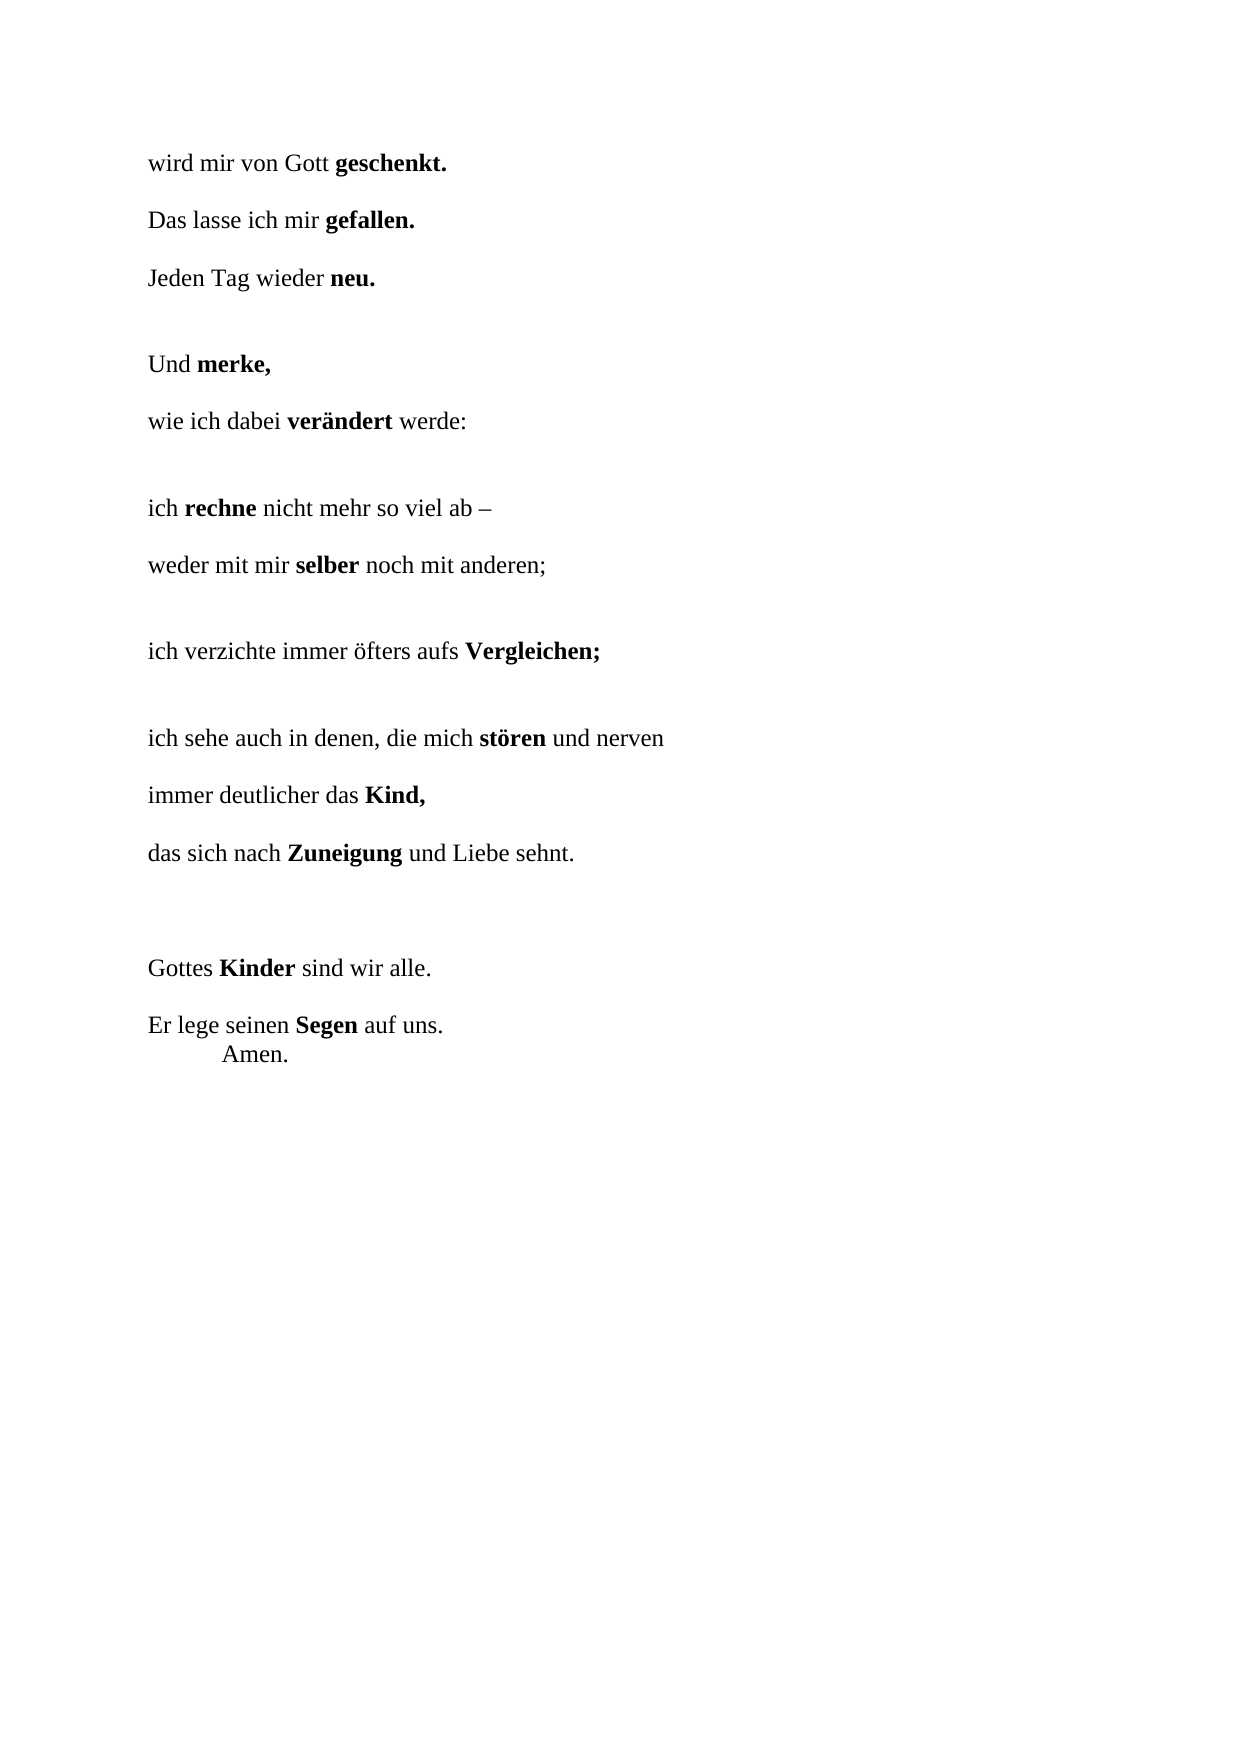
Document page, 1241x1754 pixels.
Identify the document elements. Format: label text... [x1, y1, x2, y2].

text weder mit mir selber noch mit anderen; [148, 550, 1093, 579]
text Amen. [148, 1039, 1093, 1068]
text wie ich dabei verändert werde: [148, 406, 1093, 435]
text das sich nach Zuneigung und Liebe sehnt. [148, 838, 1093, 866]
text Er lege seinen Segen auf uns. [148, 1010, 1093, 1039]
text Und merke, [148, 349, 1093, 378]
text ich verzichte immer öfters aufs Vergleichen; [148, 636, 1093, 665]
text wird mir von Gott geschenkt. [148, 148, 1093, 176]
text immer deutlicher das Kind, [148, 780, 1093, 809]
text Jeden Tag wieder neu. [148, 263, 1093, 291]
text Gottes Kinder sind wir alle. [148, 953, 1093, 981]
text Das lasse ich mir gefallen. [148, 205, 1093, 234]
text ich rechne nicht mehr so viel ab – [148, 493, 1093, 521]
text ich sehe auch in denen, die mich stören und nerven [148, 723, 1093, 751]
